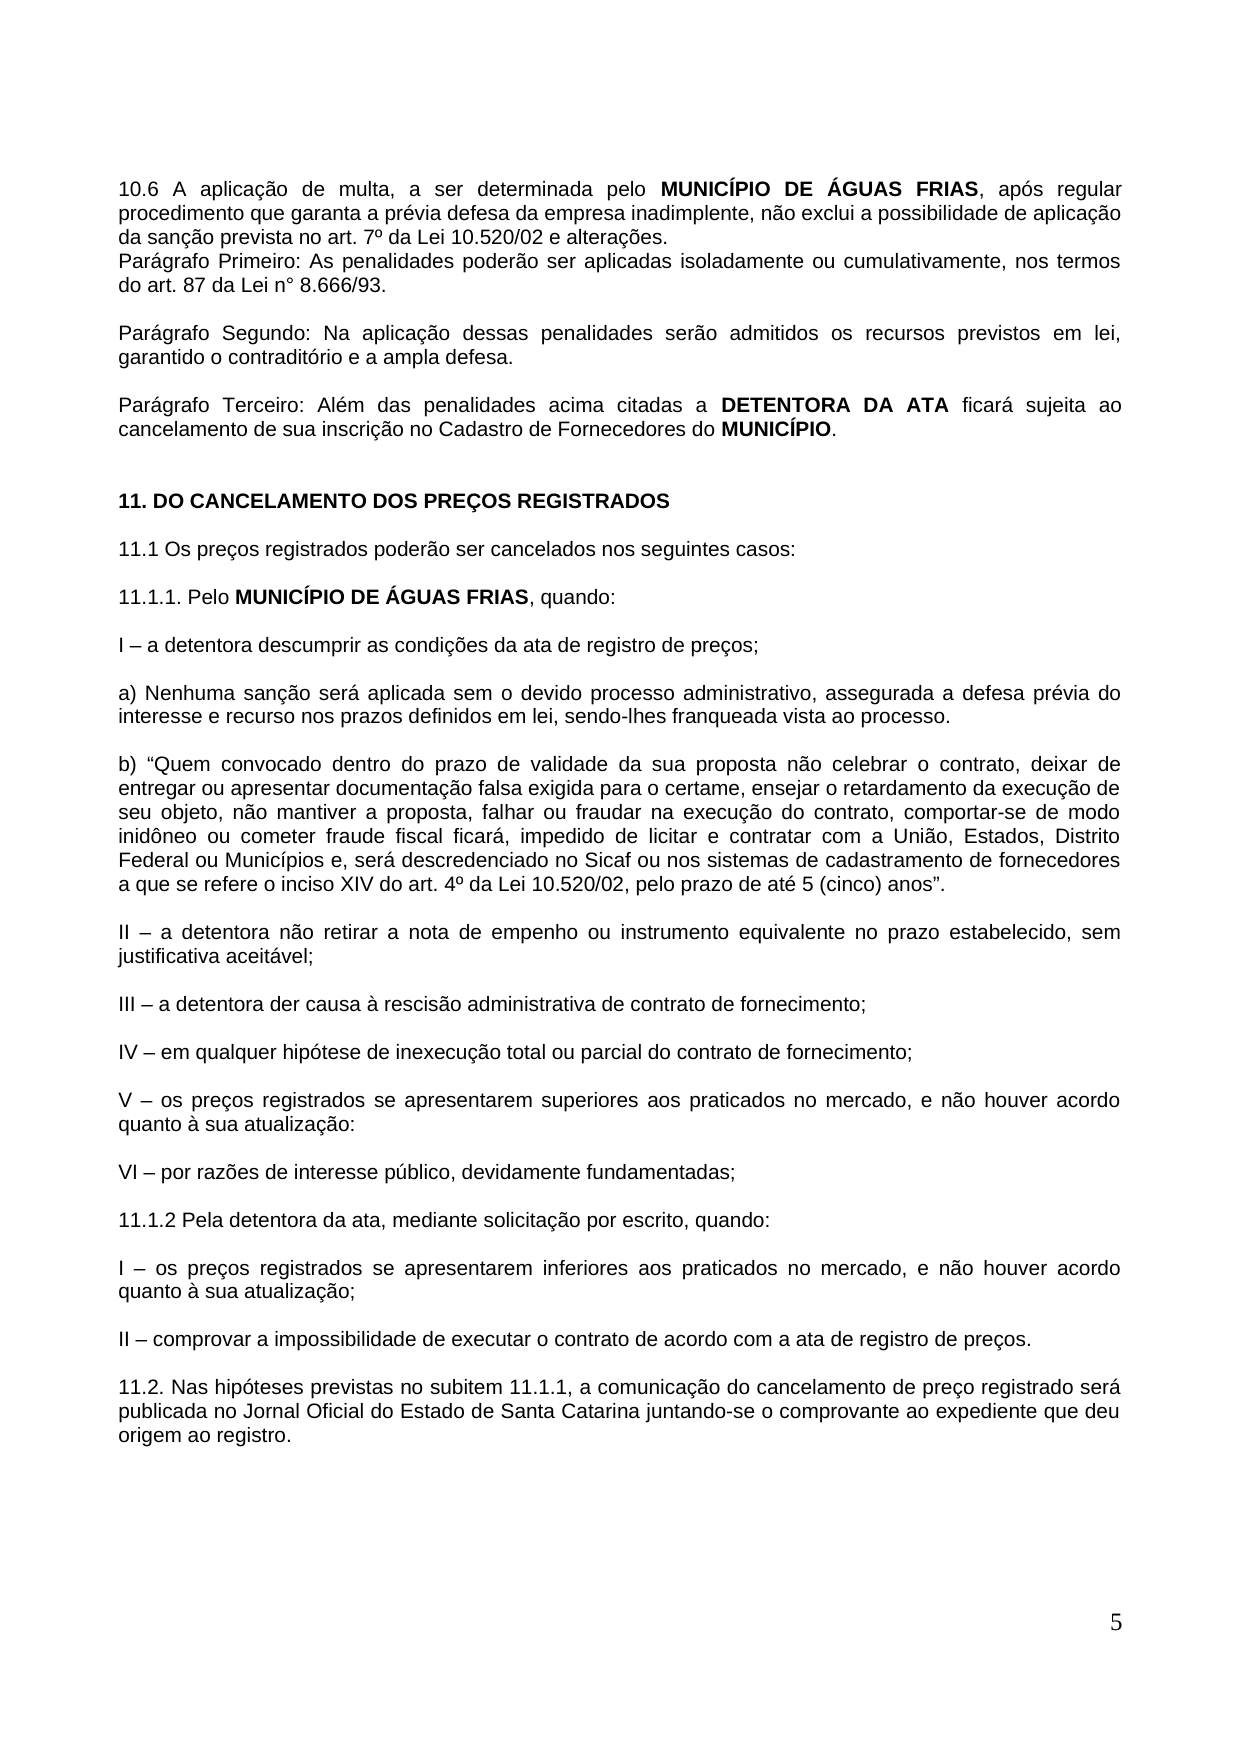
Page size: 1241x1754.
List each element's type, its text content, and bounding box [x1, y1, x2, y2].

text a) Nenhuma sanção será aplicada sem o devido processo administrativo, assegurada a defesa prévia do interesse e recurso nos prazos definidos em lei, sendo-lhes franqueada vista ao processo. [118, 680, 1122, 728]
text IV – em qualquer hipótese de inexecução total ou parcial do contrato de fornecimento; [118, 1040, 1122, 1064]
text I – a detentora descumprir as condições da ata de registro de preços; [118, 632, 1122, 656]
text 11.1.1. Pelo MUNICÍPIO DE ÁGUAS FRIAS, quando: [118, 584, 1122, 608]
text aplicação de multa, a ser determinada pelo MUNICÍPIO DE ÁGUAS FRIAS, após regular procedimento que garanta a prévia defesa da empresa inadimplente, não exclui a possibilidade de aplicação da sanção prevista no art. 7º da Lei 10.520/02 e alterações. [118, 177, 1122, 249]
text II – comprovar a impossibilidade de executar o contrato de acordo com a ata de registro de preços. [118, 1327, 1122, 1351]
text b) “Quem convocado dentro do prazo de validade da sua proposta não celebrar o contrato, deixar de entregar ou apresentar documentação falsa exigida para o certame, ensejar o retardamento da execução de seu objeto, não mantiver a proposta, falhar ou fraudar na execução do contrato, comportar-se de modo inidôneo ou cometer fraude fiscal ficará, impedido de licitar e contratar com a União, Estados, Distrito Federal ou Municípios e, será descredenciado no Sicaf ou nos sistemas de cadastramento de fornecedores a que se refere o inciso XIV do art. 4º da Lei 10.520/02, pelo prazo de até 5 (cinco) anos”. [118, 752, 1122, 896]
text VI – por razões de interesse público, devidamente fundamentadas; [118, 1159, 1122, 1183]
text 11.2. Nas hipóteses previstas no subitem 11.1.1, a comunicação do cancelamento de preço registrado será publicada no Jornal Oficial do Estado de Santa Catarina juntando-se o comprovante ao expediente que deu origem ao registro. [118, 1375, 1122, 1447]
text 11.1 Os preços registrados poderão ser cancelados nos seguintes casos: [118, 537, 1122, 561]
text 11. DO CANCELAMENTO DOS PREÇOS REGISTRADOS [118, 489, 1122, 513]
text V – os preços registrados se apresentarem superiores aos praticados no mercado, e não houver acordo quanto à sua atualização: [118, 1088, 1122, 1136]
text Parágrafo Primeiro: As penalidades poderão ser aplicadas isoladamente ou cumulativamente, nos termos do art. 87 da Lei n° 8.666/93. [118, 249, 1122, 297]
text II – a detentora não retirar a nota de empenho ou instrumento equivalente no prazo estabelecido, sem justificativa aceitável; [118, 920, 1122, 968]
text Parágrafo Terceiro: Além das penalidades acima citadas a DETENTORA DA ATA ficará sujeita ao cancelamento de sua inscrição no Cadastro de Fornecedores do MUNICÍPIO. [118, 393, 1122, 441]
text Parágrafo Segundo: Na aplicação dessas penalidades serão admitidos os recursos previstos em lei, garantido o contraditório e a ampla defesa. [118, 321, 1122, 369]
text I – os preços registrados se apresentarem inferiores aos praticados no mercado, e não houver acordo quanto à sua atualização; [118, 1255, 1122, 1303]
text 11.1.2 Pela detentora da ata, mediante solicitação por escrito, quando: [118, 1207, 1122, 1231]
text III – a detentora der causa à rescisão administrativa de contrato de fornecimento; [118, 992, 1122, 1016]
